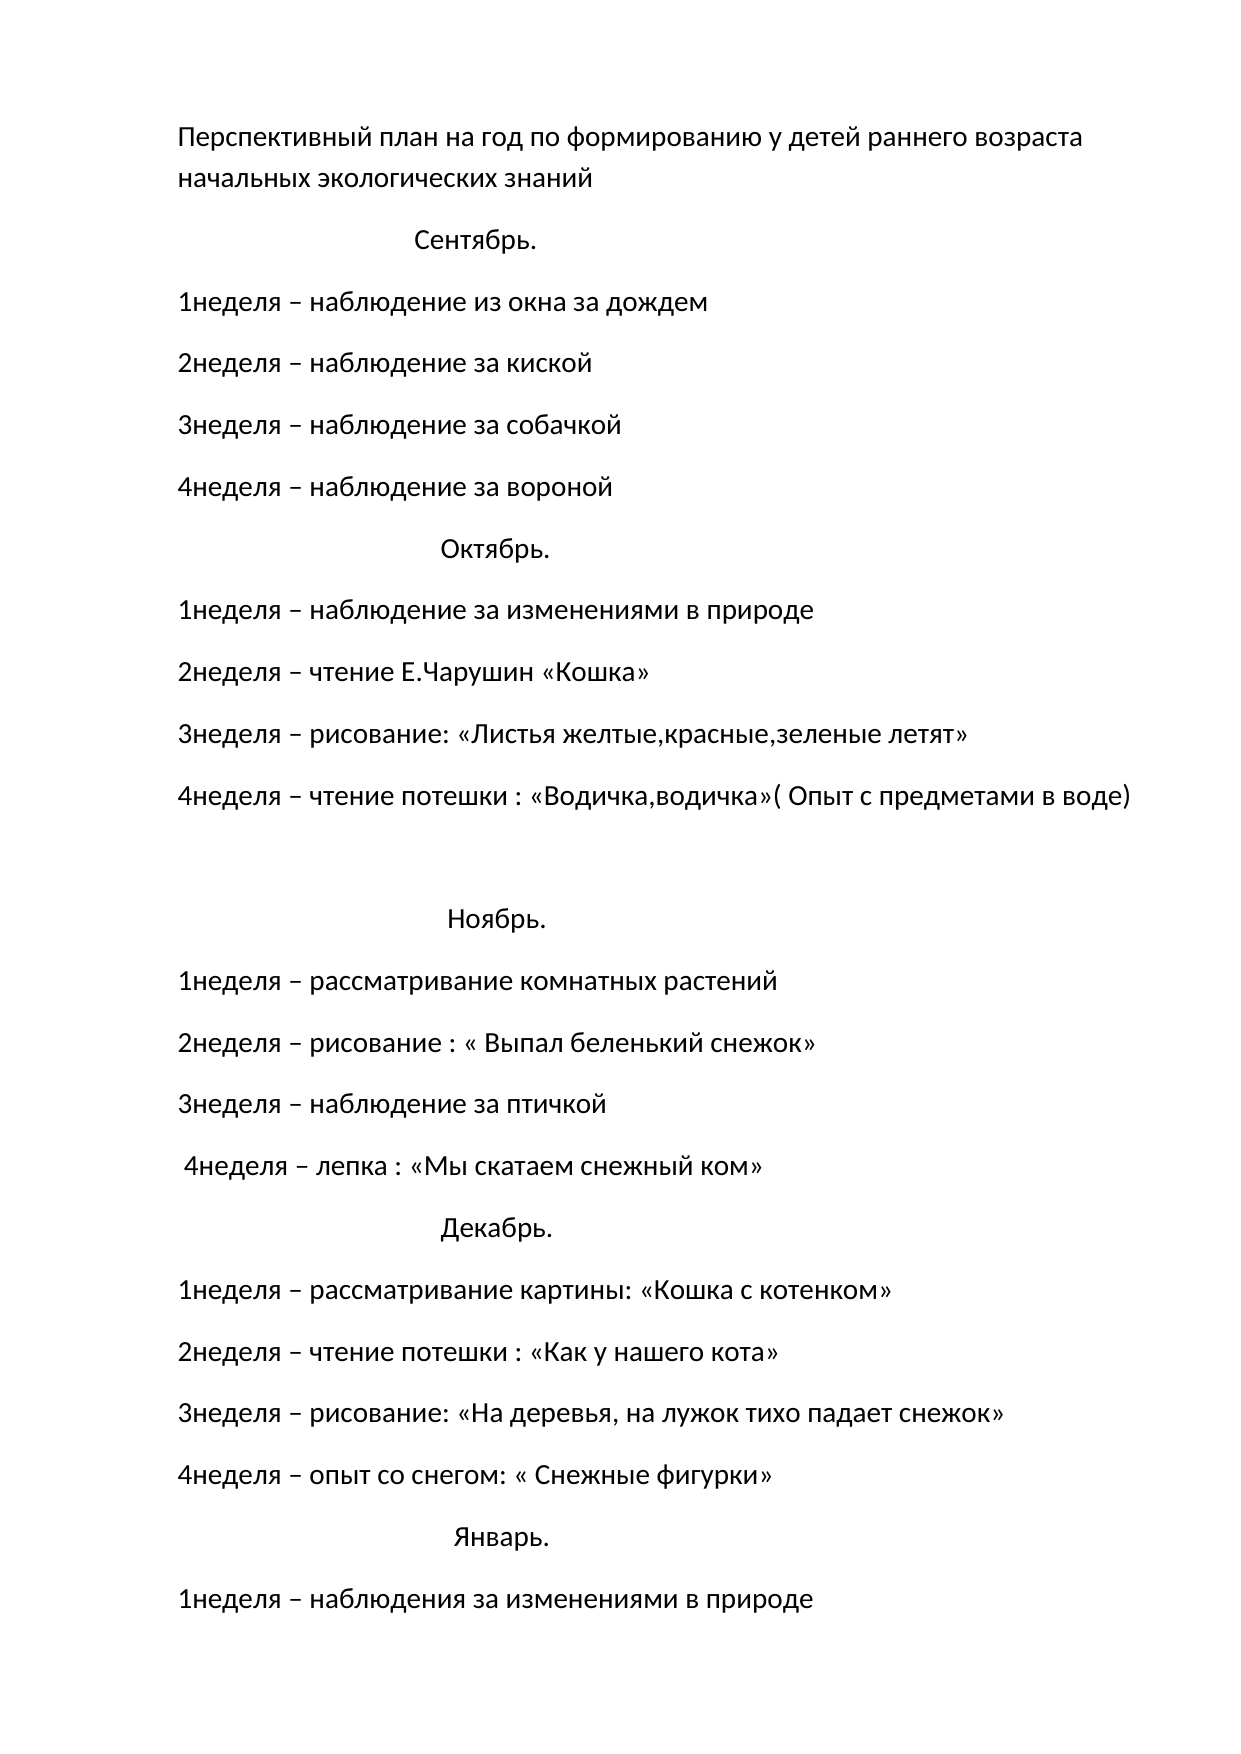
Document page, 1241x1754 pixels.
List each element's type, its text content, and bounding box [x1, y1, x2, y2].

text 3неделя – наблюдение за собачкой [177, 406, 1152, 442]
text 4неделя – наблюдение за вороной [177, 468, 1152, 503]
text 1неделя – наблюдения за изменениями в природе [177, 1580, 1152, 1615]
text Ноябрь. [177, 900, 1152, 936]
text Перспективный план на год по формированию у детей раннего возраста начальных экологических знаний [177, 118, 1152, 195]
text 3неделя – рисование: «На деревья, на лужок тихо падает снежок» [177, 1394, 1152, 1430]
text 3неделя – наблюдение за птичкой [177, 1086, 1152, 1121]
text Декабрь. [177, 1209, 1152, 1245]
text 4неделя – чтение потешки : «Водичка,водичка»( Опыт с предметами в воде) [177, 777, 1152, 812]
text Январь. [177, 1518, 1152, 1554]
text Октябрь. [177, 530, 1152, 565]
text 3неделя – рисование: «Листья желтые,красные,зеленые летят» [177, 715, 1152, 751]
text 2неделя – чтение Е.Чарушин «Кошка» [177, 653, 1152, 689]
text 2неделя – рисование : « Выпал беленький снежок» [177, 1024, 1152, 1059]
text 1неделя – наблюдение из окна за дождем [177, 283, 1152, 318]
text 4неделя – опыт со снегом: « Снежные фигурки» [177, 1456, 1152, 1492]
text 1неделя – рассматривание картины: «Кошка с котенком» [177, 1271, 1152, 1307]
text 2неделя – наблюдение за киской [177, 344, 1152, 380]
text 2неделя – чтение потешки : «Как у нашего кота» [177, 1333, 1152, 1368]
text 1неделя – наблюдение за изменениями в природе [177, 591, 1152, 627]
text 1неделя – рассматривание комнатных растений [177, 962, 1152, 998]
text Сентябрь. [177, 221, 1152, 256]
text 4неделя – лепка : «Мы скатаем снежный ком» [177, 1147, 1152, 1183]
